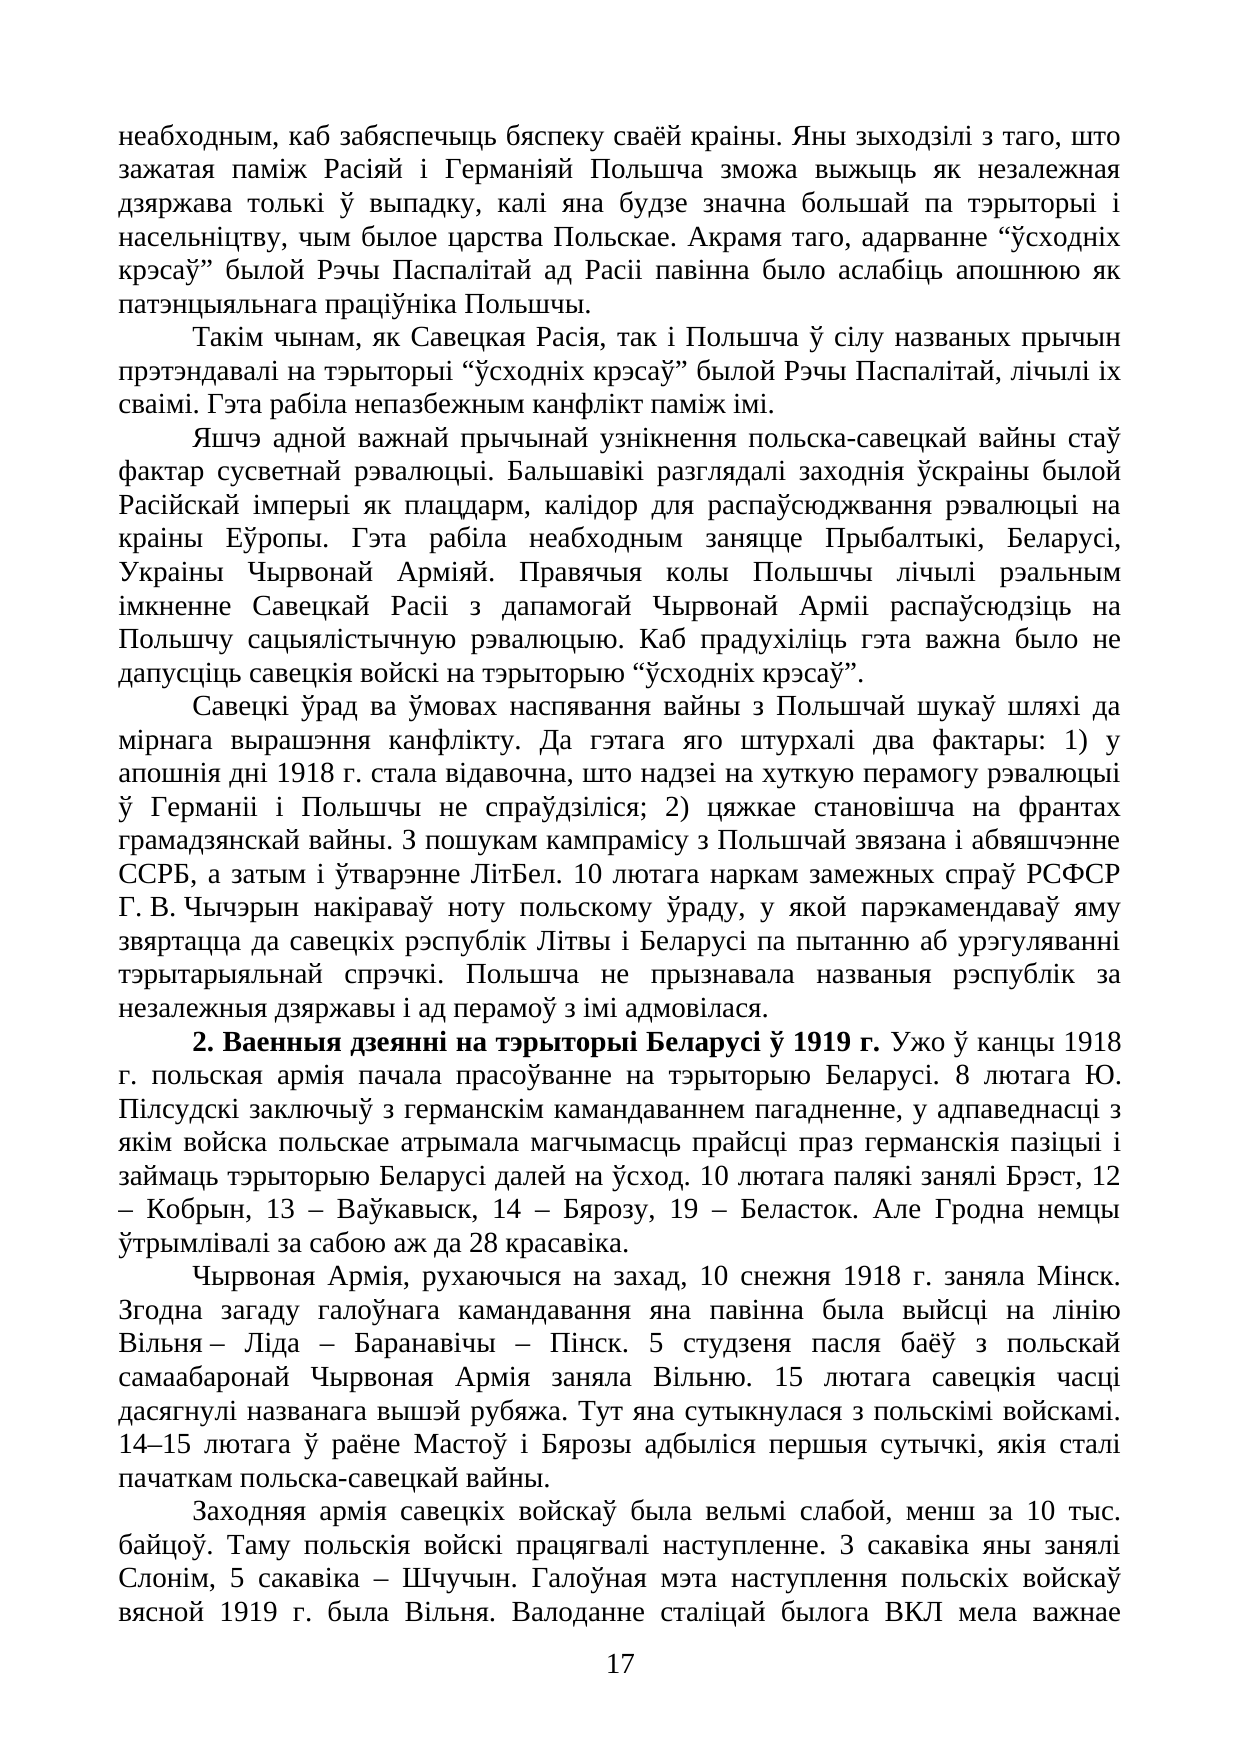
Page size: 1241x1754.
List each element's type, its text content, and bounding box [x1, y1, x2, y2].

text 2. Ваенныя дзеянні на тэрыторыі Беларусі ў 1919 г. Ужо ў канцы 1918 г. польская армія пачала прасоўванне на тэрыторыю Беларусі. 8 лютага Ю. Пілсудскі заключыў з германскім камандаваннем пагадненне, у адпаведнасці з якім войска польскае атрымала магчымасць прайсці праз германскія пазіцыі і займаць тэрыторыю Беларусі далей на ўсход. 10 лютага палякі занялі Брэст, 12 – Кобрын, 13 – Ваўкавыск, 14 – Бярозу, 19 – Беласток. Але Гродна немцы ўтрымлівалі за сабою аж да 28 красавіка. [118, 1024, 1122, 1258]
text Такім чынам, як Савецкая Расія, так і Польшча ў сілу названых прычын прэтэндавалі на тэрыторыі “ўсходніх крэсаў” былой Рэчы Паспалітай, лічылі іх сваімі. Гэта рабіла непазбежным канфлікт паміж імі. [118, 319, 1122, 420]
text Савецкі ўрад ва ўмовах наспявання вайны з Польшчай шукаў шляхі да мірнага вырашэння канфлікту. Да гэтага яго штурхалі два фактары: 1) у апошнія дні 1918 г. стала відавочна, што надзеі на хуткую перамогу рэвалюцыі ў Германіі і Польшчы не спраўдзіліся; 2) цяжкае становішча на франтах грамадзянскай вайны. З пошукам кампрамісу з Польшчай звязана і абвяшчэнне ССРБ, а затым і ўтварэнне ЛітБел. 10 лютага наркам замежных спраў РСФСР Г. В. Чычэрын накіраваў ноту польскому ўраду, у якой парэкамендаваў яму звяртацца да савецкіх рэспублік Літвы і Беларусі па пытанню аб урэгуляванні тэрытарыяльнай спрэчкі. Польшча не прызнавала названыя рэспублік за незалежныя дзяржавы і ад перамоў з імі адмовілася. [118, 688, 1122, 1024]
text Чырвоная Армія, рухаючыся на захад, 10 снежня 1918 г. заняла Мінск. Згодна загаду галоўнага камандавання яна павінна была выйсці на лінію Вільня – Ліда – Баранавічы – Пінск. 5 студзеня пасля баёў з польскай самаабаронай Чырвоная Армія заняла Вільню. 15 лютага савецкія часці дасягнулі названага вышэй рубяжа. Тут яна сутыкнулася з польскімі войскамі. 14–15 лютага ў раёне Мастоў і Бярозы адбыліся першыя сутычкі, якія сталі пачаткам польска-савецкай вайны. [118, 1258, 1122, 1493]
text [118, 1493, 1122, 1627]
text Яшчэ адной важнай прычынай узнікнення польска-савецкай вайны стаў фактар сусветнай рэвалюцыі. Бальшавікі разглядалі заходнія ўскраіны былой Расійскай імперыі як плацдарм, калідор для распаўсюджвання рэвалюцыі на краіны Еўропы. Гэта рабіла неабходным заняцце Прыбалтыкі, Беларусі, Украіны Чырвонай Арміяй. Правячыя колы Польшчы лічылі рэальным імкненне Савецкай Расіі з дапамогай Чырвонай Арміі распаўсюдзіць на Польшчу сацыялістычную рэвалюцыю. Каб прадухіліць гэта важна было не дапусціць савецкія войскі на тэрыторыю “ўсходніх крэсаў”. [118, 420, 1122, 688]
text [118, 118, 1122, 319]
